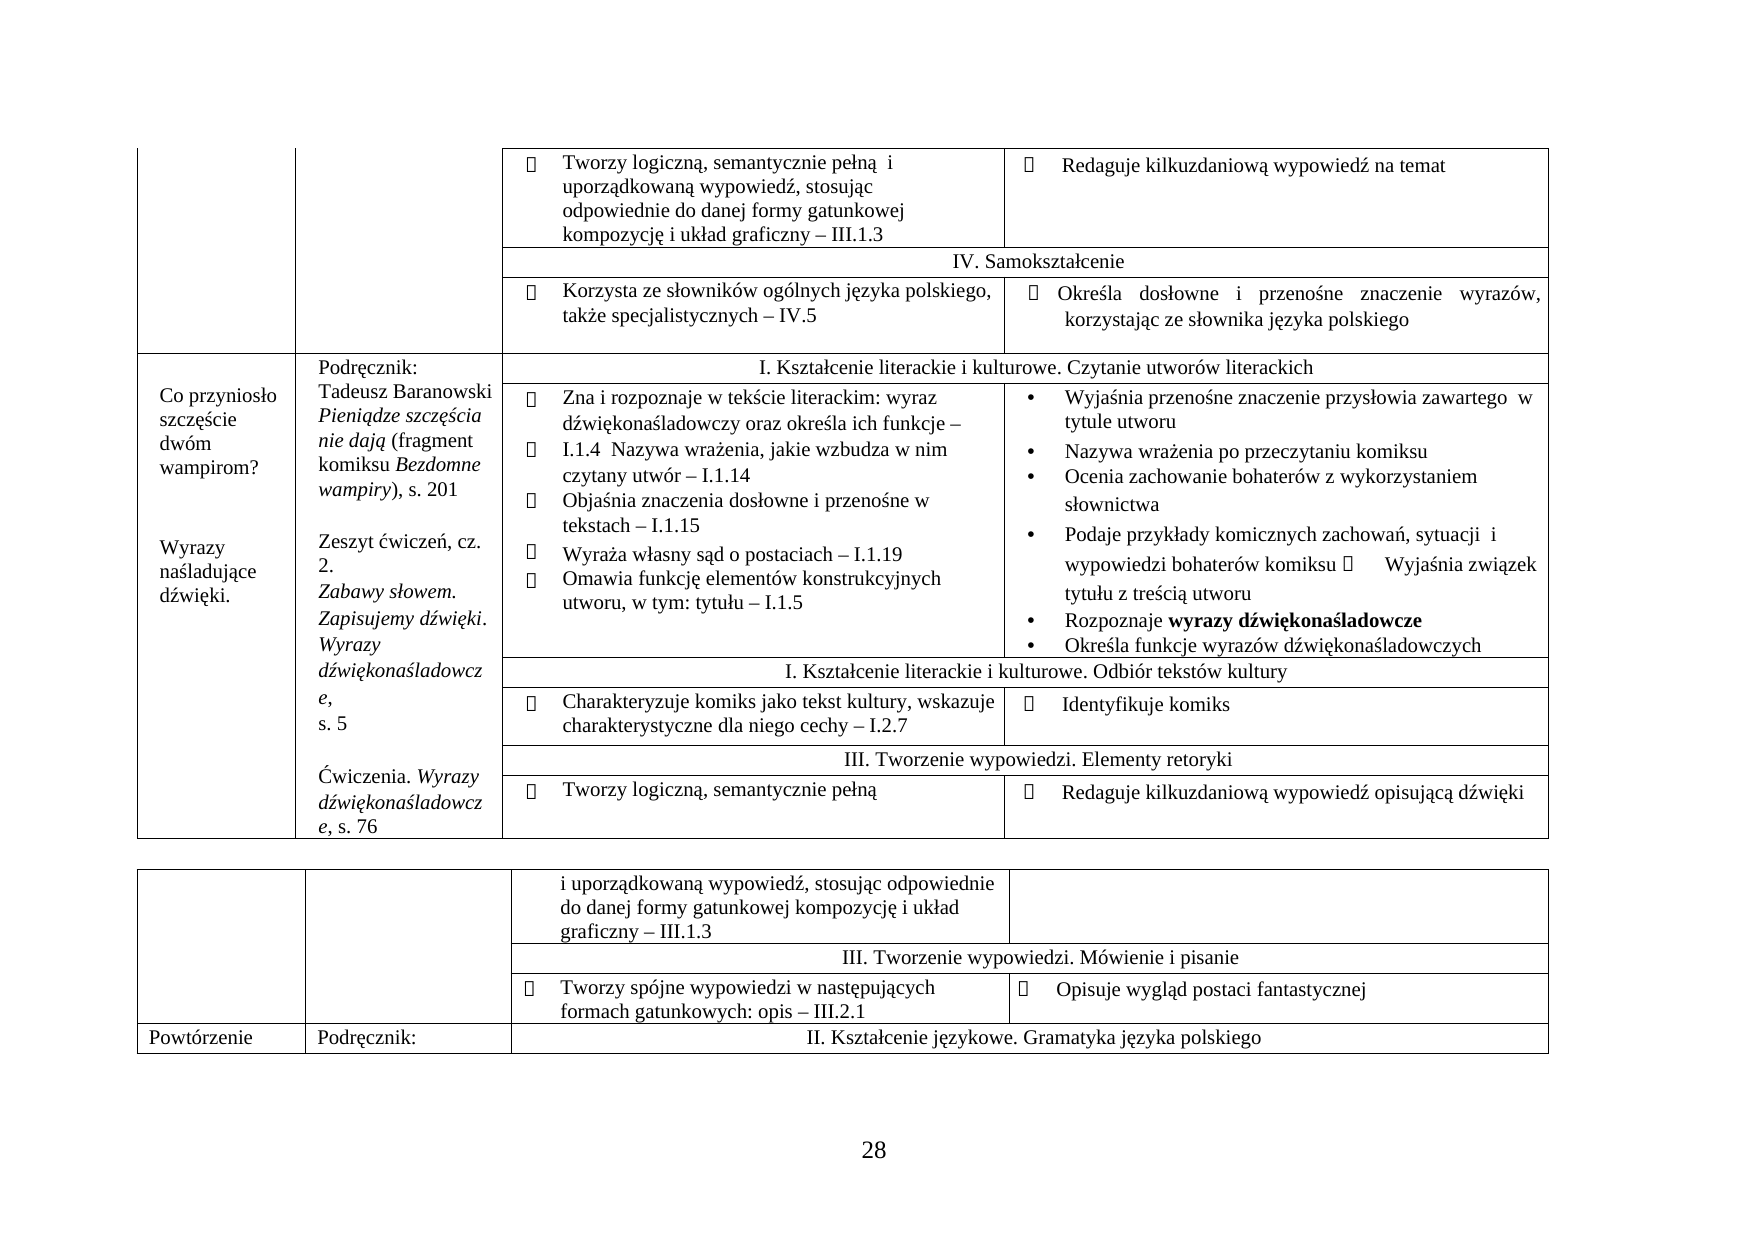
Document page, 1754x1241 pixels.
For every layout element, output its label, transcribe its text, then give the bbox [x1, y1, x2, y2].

table_cell Korzysta ze słowników ogólnych języka polskiego, także specjalistycznych – IV.5 [551, 278, 1004, 353]
table_cell  [503, 688, 551, 745]
table_cell I. Kształcenie literackie i kulturowe. Czytanie utworów literackich [551, 354, 1548, 383]
table_cell Co przyniosło szczęście dwóm wampirom? Wyrazy naśladujące dźwięki. [138, 354, 295, 838]
table_cell  Określa dosłowne i przenośne znaczenie wyrazów, korzystając ze słownika języka polskiego [1005, 278, 1548, 353]
table_cell III. Tworzenie wypowiedzi. Mówienie i pisanie [560, 944, 1548, 973]
table_cell      [503, 384, 551, 657]
table_cell Podręcznik: Tadeusz Baranowski Pieniądze szczęścia nie dają (fragment komiksu Bezdomne wampiry), s. 201 Zeszyt ćwiczeń, cz. 2. Zabawy słowem. Zapisujemy dźwięki. Wyrazy dźwiękonaśladowcze, s. 5 Ćwiczenia. Wyrazy dźwiękonaśladowcze, s. 76 [296, 354, 502, 838]
table_cell  Redaguje kilkuzdaniową wypowiedź na temat [1005, 149, 1548, 247]
table_cell IV. Samokształcenie [551, 248, 1548, 277]
table_cell Tworzy logiczną, semantycznie pełną [551, 776, 1004, 838]
table_cell [503, 658, 551, 687]
table_cell II. Kształcenie językowe. Gramatyka języka polskiego [560, 1024, 1548, 1053]
table_cell  Redaguje kilkuzdaniową wypowiedź opisującą dźwięki [1005, 776, 1548, 838]
table_cell  [512, 974, 560, 1023]
table_header [138, 870, 305, 1023]
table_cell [306, 1024, 511, 1053]
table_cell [138, 1024, 305, 1053]
table_header [1010, 870, 1548, 943]
table_cell Tworzy logiczną, semantycznie pełną i uporządkowaną wypowiedź, stosując odpowiednie do danej formy gatunkowej kompozycję i układ graficzny – III.1.3 [551, 149, 1004, 247]
table_cell [503, 248, 551, 277]
table_cell [503, 354, 551, 383]
table_cell Charakteryzuje komiks jako tekst kultury, wskazuje charakterystyczne dla niego cechy – I.2.7 [551, 688, 1004, 745]
table_cell [512, 944, 560, 973]
table_cell  Identyfikuje komiks [1005, 688, 1548, 745]
table_header i uporządkowaną wypowiedź, stosując odpowiednie do danej formy gatunkowej kompozycję i układ graficzny – III.1.3 [560, 870, 1009, 943]
table_cell  Opisuje wygląd postaci fantastycznej [1010, 974, 1548, 1023]
table_cell I. Kształcenie literackie i kulturowe. Odbiór tekstów kultury [551, 658, 1548, 687]
table_cell  [503, 776, 551, 838]
table_cell  [503, 149, 551, 247]
table_header [512, 870, 560, 943]
table_cell [503, 746, 551, 775]
table_cell [512, 1024, 560, 1053]
table_cell III. Tworzenie wypowiedzi. Elementy retoryki [551, 746, 1548, 775]
table_header [306, 870, 511, 1023]
table_cell Wyjaśnia przenośne znaczenie przysłowia zawartego w tytule utworu Nazywa wrażenia po przeczytaniu komiksu Ocenia zachowanie bohaterów z wykorzystaniem słownictwa Podaje przykłady komicznych zachowań, sytuacji i wypowiedzi bohaterów komiksu  Wyjaśnia związek tytułu z treścią utworu Rozpoznaje wyrazy dźwiękonaśladowcze Określa funkcje wyrazów dźwiękonaśladowczych [1005, 384, 1548, 657]
table_cell  [503, 278, 551, 353]
table_cell Zna i rozpoznaje w tekście literackim: wyraz dźwiękonaśladowczy oraz określa ich funkcje – I.1.4 Nazywa wrażenia, jakie wzbudza w nim czytany utwór – I.1.14 Objaśnia znaczenia dosłowne i przenośne w tekstach – I.1.15 Wyraża własny sąd o postaciach – I.1.19 Omawia funkcję elementów konstrukcyjnych utworu, w tym: tytułu – I.1.5 [551, 384, 1004, 657]
table_cell Tworzy spójne wypowiedzi w następujących formach gatunkowych: opis – III.2.1 [560, 974, 1009, 1023]
